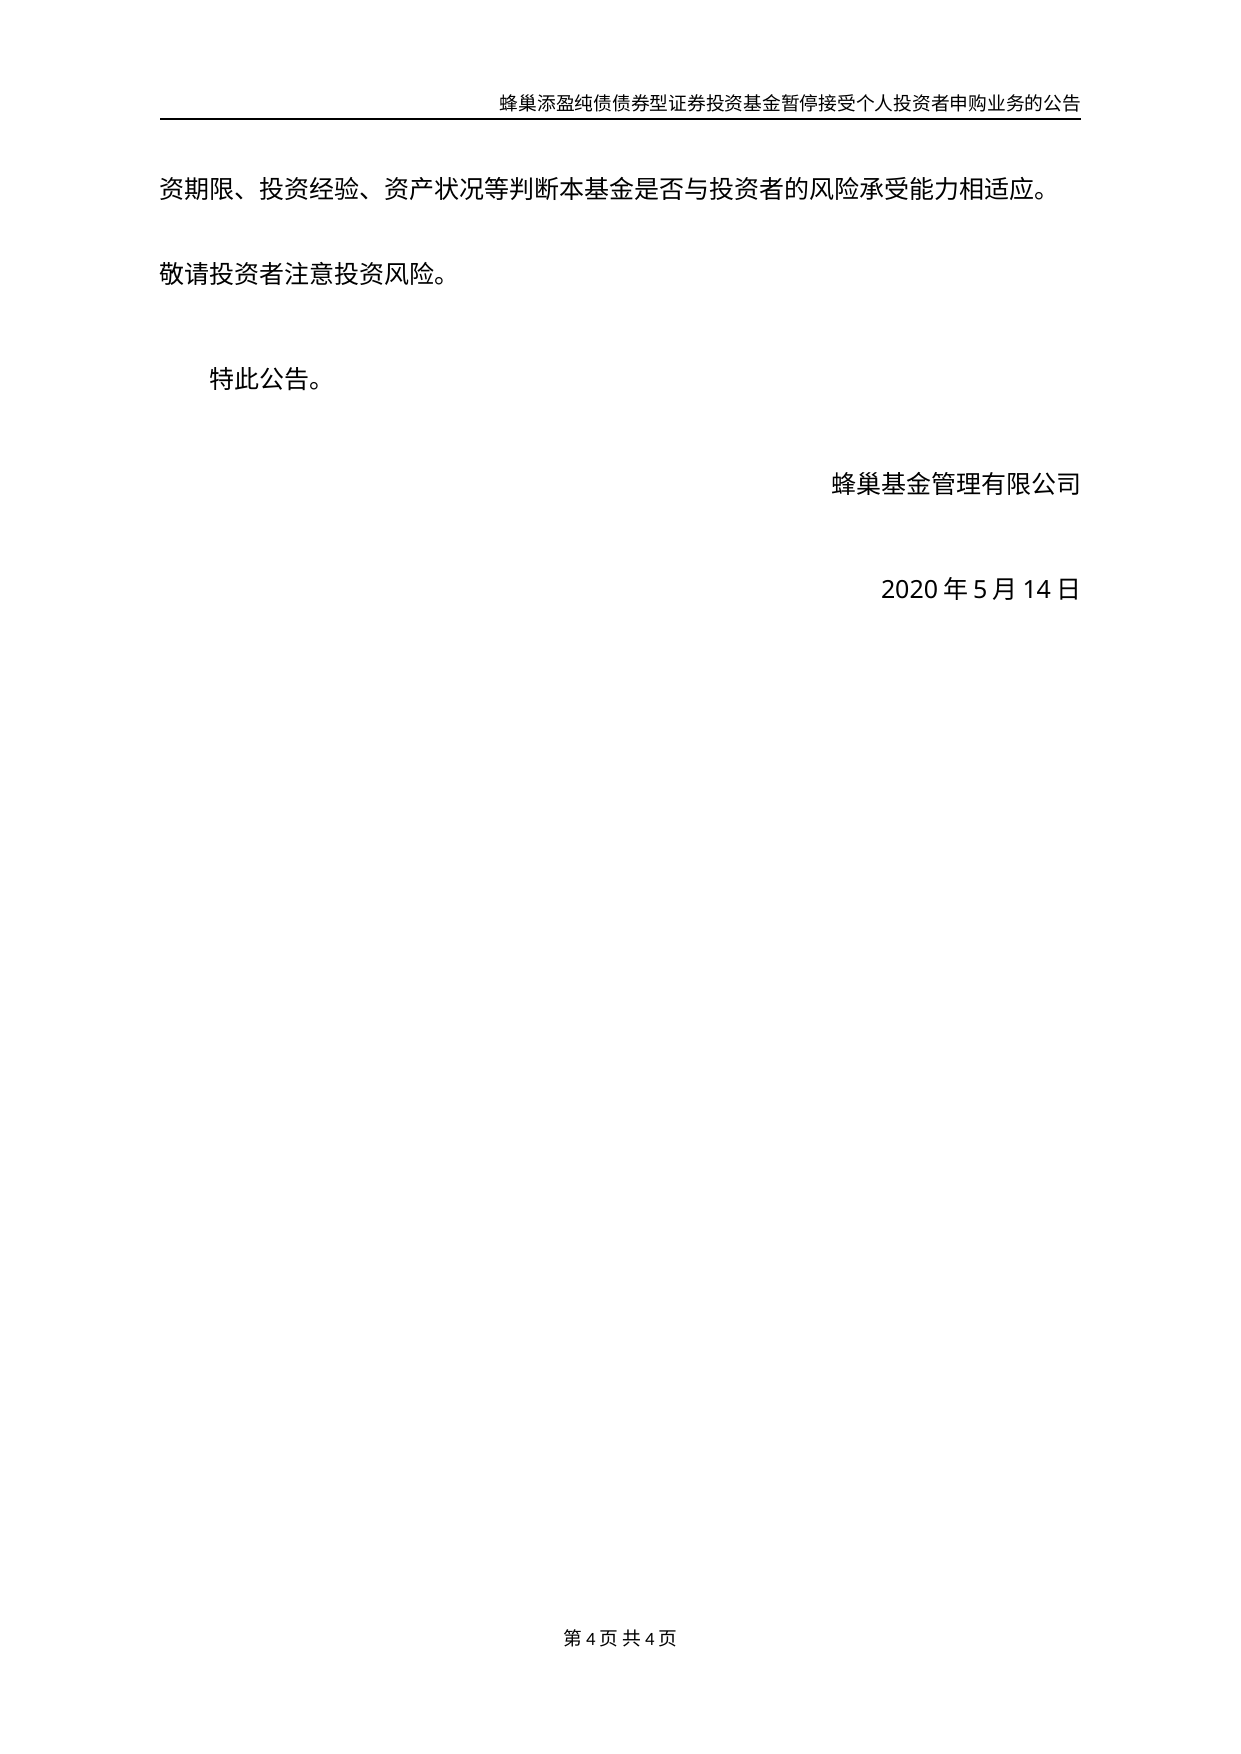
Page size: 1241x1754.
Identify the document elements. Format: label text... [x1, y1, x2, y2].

text 特此公告。 [159, 345, 1081, 410]
text 蜂巢基金管理有限公司 [159, 450, 1081, 515]
text 2020年5月14日 [159, 555, 1081, 620]
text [159, 155, 1081, 305]
